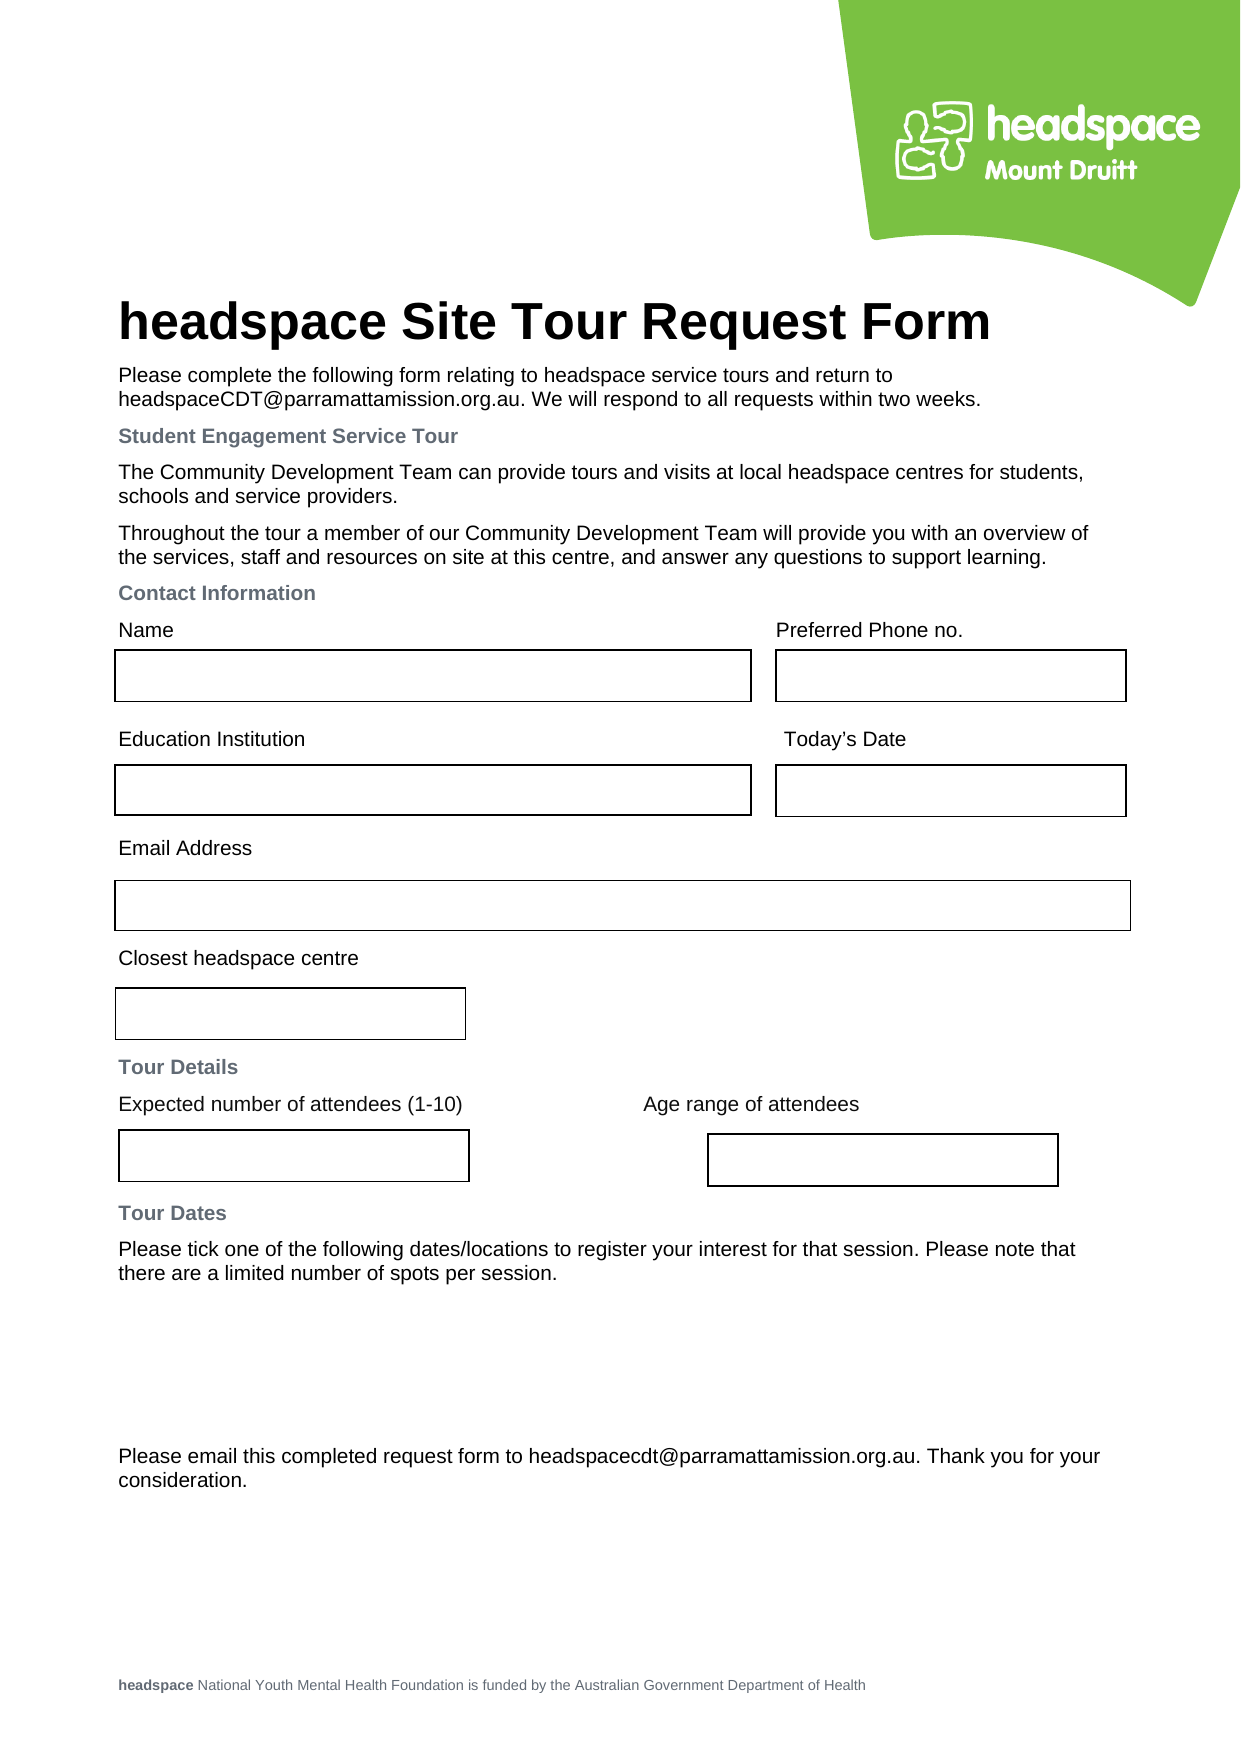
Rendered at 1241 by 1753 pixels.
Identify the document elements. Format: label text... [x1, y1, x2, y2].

text Throughout the tour a member of our Community Development Team will provide you with an overview of the services, staff and resources on site at this centre, and answer any questions to support learning. [118, 521, 1122, 568]
text Email Address [118, 836, 1122, 860]
text Tour Details [118, 1055, 1122, 1079]
text Please email this completed request form to headspacecdt@parramattamission.org.au. Thank you for your consideration. [118, 1443, 1122, 1491]
text The Community Development Team can provide tours and visits at local headspace centres for students, schools and service providers. [118, 460, 1122, 508]
text Closest headspace centre [118, 946, 1122, 969]
text Tour Dates [118, 1201, 1122, 1225]
text Education Institution Today’s Date [118, 727, 1122, 751]
text Contact Information [118, 581, 1122, 605]
text Name Preferred Phone no. [118, 617, 1122, 641]
subtitle headspace Site Tour Request Form [118, 291, 1122, 351]
text Please complete the following form relating to headspace service tours and return to headspaceCDT@parramattamission.org.au. We will respond to all requests within two weeks. [118, 363, 1122, 411]
text Expected number of attendees (1-10) Age range of attendees [118, 1091, 1122, 1115]
picture [860, 0, 1235, 218]
text Please tick one of the following dates/locations to register your interest for that session. Please note that there are a limited number of spots per session. [118, 1237, 1122, 1285]
text Student Engagement Service Tour [118, 424, 1122, 448]
